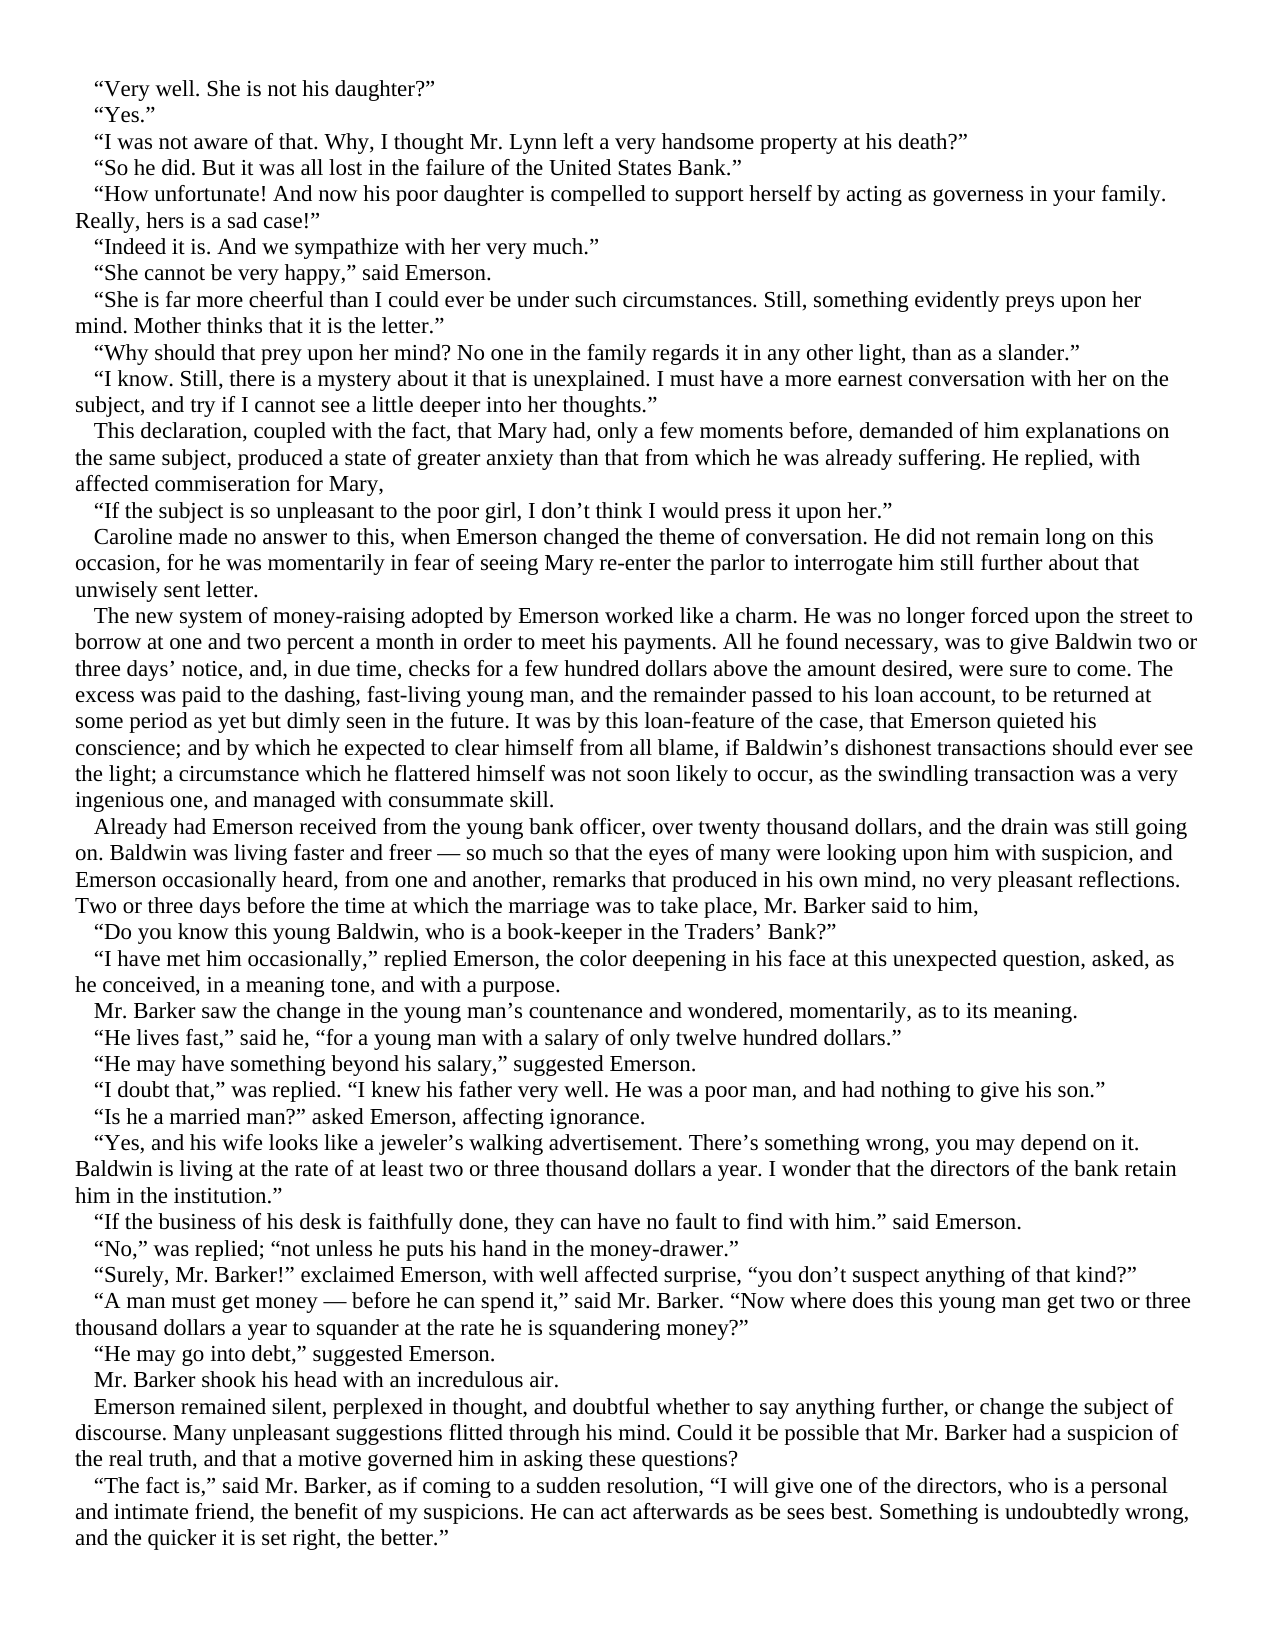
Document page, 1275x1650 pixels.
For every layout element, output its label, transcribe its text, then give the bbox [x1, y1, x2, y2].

text “How unfortunate! And now his poor daughter is compelled to support herself by acting as governess in your family. Really, hers is a sad case!” [75, 180, 1200, 233]
text “If the subject is so unpleasant to the poor girl, I don’t think I would press it upon her.” [75, 497, 1200, 523]
text “Yes, and his wife looks like a jeweler’s walking advertisement. There’s something wrong, you may depend on it. Baldwin is living at the rate of at least two or three thousand dollars a year. I wonder that the directors of the bank retain him in the institution.” [75, 1129, 1200, 1208]
text “So he did. But it was all lost in the failure of the United States Bank.” [75, 154, 1200, 180]
text “He may have something beyond his salary,” suggested Emerson. [75, 1050, 1200, 1076]
text “Why should that prey upon her mind? No one in the family regards it in any other light, than as a slander.” [75, 338, 1200, 365]
text Already had Emerson received from the young bank officer, over twenty thousand dollars, and the drain was still going on. Baldwin was living faster and freer — so much so that the eyes of many were looking upon him with suspicion, and Emerson occasionally heard, from one and another, remarks that produced in his own mind, no very pleasant reflections. Two or three days before the time at which the marriage was to take place, Mr. Barker said to him, [75, 813, 1200, 918]
text Emerson remained silent, perplexed in thought, and doubtful whether to say anything further, or change the subject of discourse. Many unpleasant suggestions flitted through his mind. Could it be possible that Mr. Barker had a suspicion of the real truth, and that a motive governed him in asking these questions? [75, 1393, 1200, 1472]
text “He may go into debt,” suggested Emerson. [75, 1340, 1200, 1366]
text “He lives fast,” said he, “for a young man with a salary of only twelve hundred dollars.” [75, 1024, 1200, 1050]
text “If the business of his desk is faithfully done, they can have no fault to find with him.” said Emerson. [75, 1208, 1200, 1234]
text “Is he a married man?” asked Emerson, affecting ignorance. [75, 1103, 1200, 1129]
text “No,” was replied; “not unless he puts his hand in the money-drawer.” [75, 1234, 1200, 1261]
text Mr. Barker shook his head with an incredulous air. [75, 1366, 1200, 1393]
text “I know. Still, there is a mystery about it that is unexplained. I must have a more earnest conversation with her on the subject, and try if I cannot see a little deeper into her thoughts.” [75, 365, 1200, 418]
text “The fact is,” said Mr. Barker, as if coming to a sudden resolution, “I will give one of the directors, who is a personal and intimate friend, the benefit of my suspicions. He can act afterwards as be sees best. Something is undoubtedly wrong, and the quicker it is set right, the better.” [75, 1472, 1200, 1551]
text “Surely, Mr. Barker!” exclaimed Emerson, with well affected surprise, “you don’t suspect anything of that kind?” [75, 1261, 1200, 1287]
text “I was not aware of that. Why, I thought Mr. Lynn left a very handsome property at his death?” [75, 128, 1200, 154]
text “Very well. She is not his daughter?” [75, 75, 1200, 101]
text “She is far more cheerful than I could ever be under such circumstances. Still, something evidently preys upon her mind. Mother thinks that it is the letter.” [75, 286, 1200, 338]
text This declaration, coupled with the fact, that Mary had, only a few moments before, demanded of him explanations on the same subject, produced a state of greater anxiety than that from which he was already suffering. He replied, with affected commiseration for Mary, [75, 418, 1200, 497]
text Mr. Barker saw the change in the young man’s countenance and wondered, momentarily, as to its meaning. [75, 997, 1200, 1024]
text The new system of money-raising adopted by Emerson worked like a charm. He was no longer forced upon the street to borrow at one and two percent a month in order to meet his payments. All he found necessary, was to give Baldwin two or three days’ notice, and, in due time, checks for a few hundred dollars above the amount desired, were sure to come. The excess was paid to the dashing, fast-living young man, and the remainder passed to his loan account, to be returned at some period as yet but dimly seen in the future. It was by this loan-feature of the case, that Emerson quieted his conscience; and by which he expected to clear himself from all blame, if Baldwin’s dishonest transactions should ever see the light; a circumstance which he flattered himself was not soon likely to occur, as the swindling transaction was a very ingenious one, and managed with consummate skill. [75, 602, 1200, 813]
text “Do you know this young Baldwin, who is a book-keeper in the Traders’ Bank?” [75, 918, 1200, 945]
text “She cannot be very happy,” said Emerson. [75, 259, 1200, 286]
text “Yes.” [75, 101, 1200, 128]
text “A man must get money — before he can spend it,” said Mr. Barker. “Now where does this young man get two or three thousand dollars a year to squander at the rate he is squandering money?” [75, 1287, 1200, 1340]
text “I doubt that,” was replied. “I knew his father very well. He was a poor man, and had nothing to give his son.” [75, 1076, 1200, 1103]
text “Indeed it is. And we sympathize with her very much.” [75, 233, 1200, 259]
text Caroline made no answer to this, when Emerson changed the theme of conversation. He did not remain long on this occasion, for he was momentarily in fear of seeing Mary re-enter the parlor to interrogate him still further about that unwisely sent letter. [75, 523, 1200, 602]
text “I have met him occasionally,” replied Emerson, the color deepening in his face at this unexpected question, asked, as he conceived, in a meaning tone, and with a purpose. [75, 945, 1200, 997]
